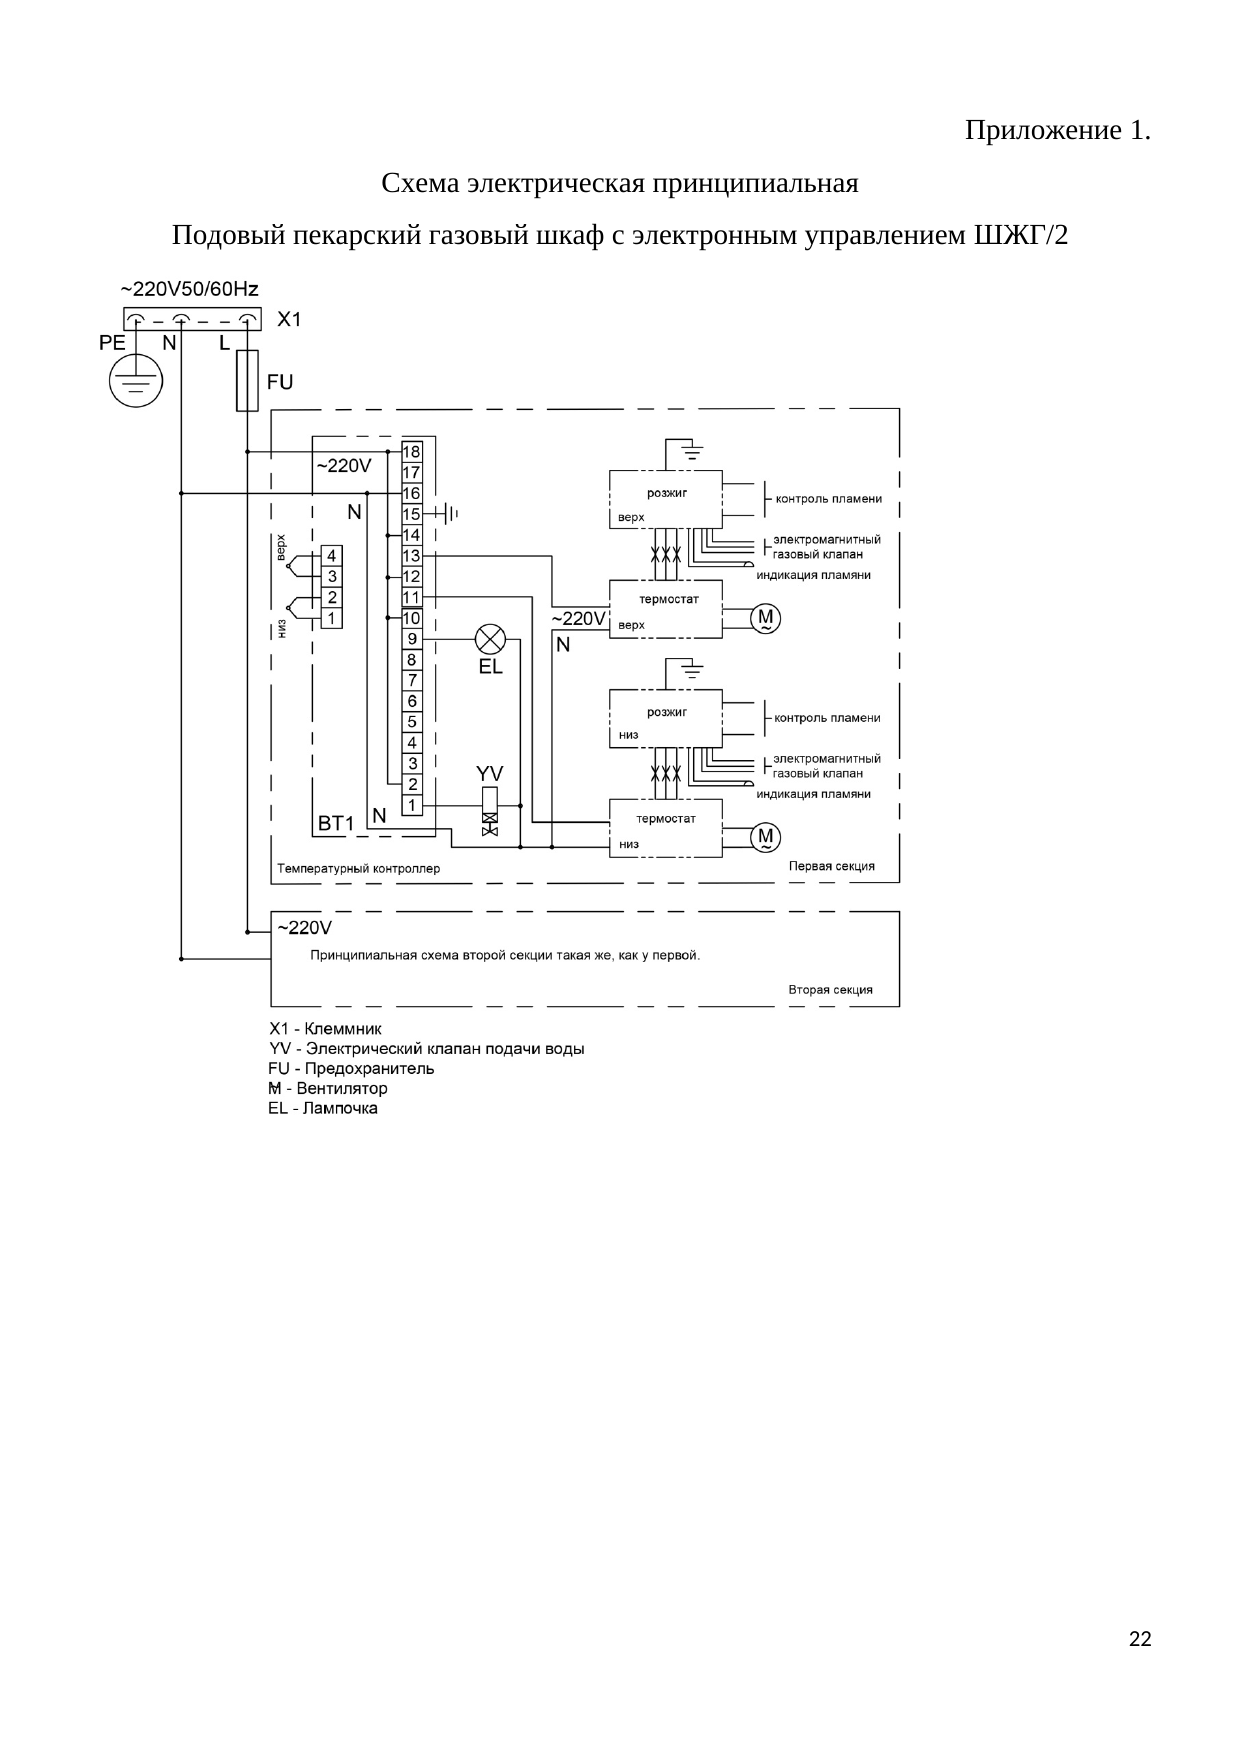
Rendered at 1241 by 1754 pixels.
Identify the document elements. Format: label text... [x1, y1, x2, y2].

text Приложение 1. [89, 112, 1152, 145]
picture [88, 270, 905, 1122]
text Схема электрическая принципиальная [89, 165, 1152, 198]
text Подовый пекарский газовый шкаф с электронным управлением ШЖГ/2 [89, 217, 1152, 251]
